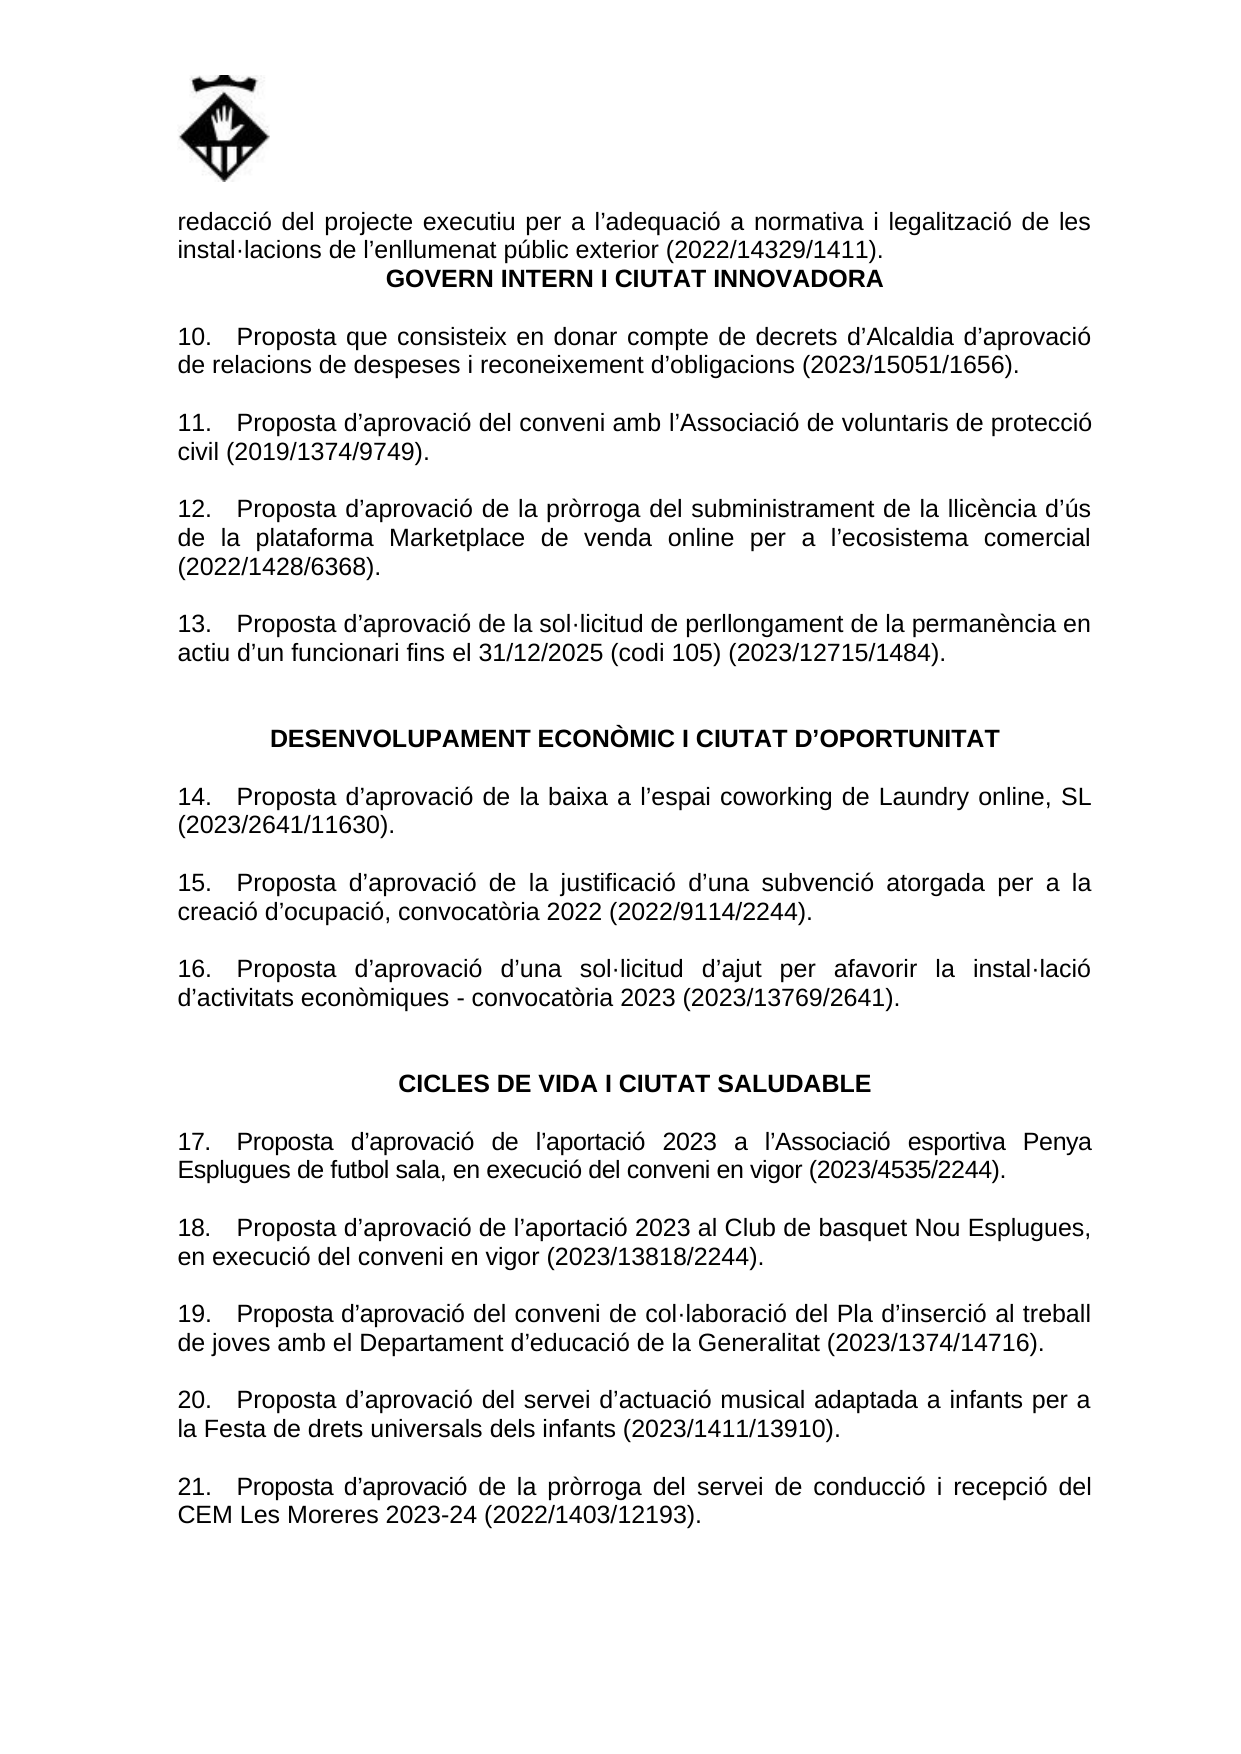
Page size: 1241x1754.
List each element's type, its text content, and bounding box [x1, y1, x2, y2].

list Proposta d’aprovació d’una sol·licitud d’ajut per afavorir la instal·lació d’activitats econòmiques - convocatòria 2023 (2023/13769/2641). [177, 954, 1093, 1012]
list Proposta d’aprovació del conveni de col·laboració del Pla d’inserció al treball de joves amb el Departament d’educació de la Generalitat (2023/1374/14716). [177, 1299, 1093, 1357]
list Proposta d’aprovació de la pròrroga del servei de conducció i recepció del CEM Les Moreres 2023-24 (2022/1403/12193). [177, 1472, 1093, 1529]
text DESENVOLUPAMENT ECONÒMIC I CIUTAT D’OPORTUNITAT [177, 724, 1093, 753]
text GOVERN INTERN I CIUTAT INNOVADORA [177, 264, 1093, 293]
list Proposta d’aprovació de la baixa a l’espai coworking de Laundry online, SL (2023/2641/11630). [177, 782, 1093, 839]
picture [177, 75, 270, 182]
list Proposta que consisteix en donar compte de decrets d’Alcaldia d’aprovació de relacions de despeses i reconeixement d’obligacions (2023/15051/1656). [177, 322, 1093, 379]
list Proposta d’aprovació del conveni amb l’Associació de voluntaris de protecció civil (2019/1374/9749). [177, 408, 1093, 466]
list Proposta d’aprovació de la pròrroga del subministrament de la llicència d’ús de la plataforma Marketplace de venda online per a l’ecosistema comercial (2022/1428/6368). [177, 494, 1093, 581]
list Proposta d’aprovació de la justificació d’una subvenció atorgada per a la creació d’ocupació, convocatòria 2022 (2022/9114/2244). [177, 868, 1093, 926]
list Proposta d’aprovació de la sol·licitud de perllongament de la permanència en actiu d’un funcionari fins el 31/12/2025 (codi 105) (2023/12715/1484). [177, 609, 1093, 667]
list Proposta d’aprovació de l’aportació 2023 a l’Associació esportiva Penya Esplugues de futbol sala, en execució del conveni en vigor (2023/4535/2244). [177, 1127, 1093, 1184]
list Proposta d’aprovació del servei d’actuació musical adaptada a infants per a la Festa de drets universals dels infants (2023/1411/13910). [177, 1386, 1093, 1443]
text CICLES DE VIDA I CIUTAT SALUDABLE [177, 1069, 1093, 1098]
list Proposta d’aprovació de l’aportació 2023 al Club de basquet Nou Esplugues, en execució del conveni en vigor (2023/13818/2244). [177, 1213, 1093, 1271]
